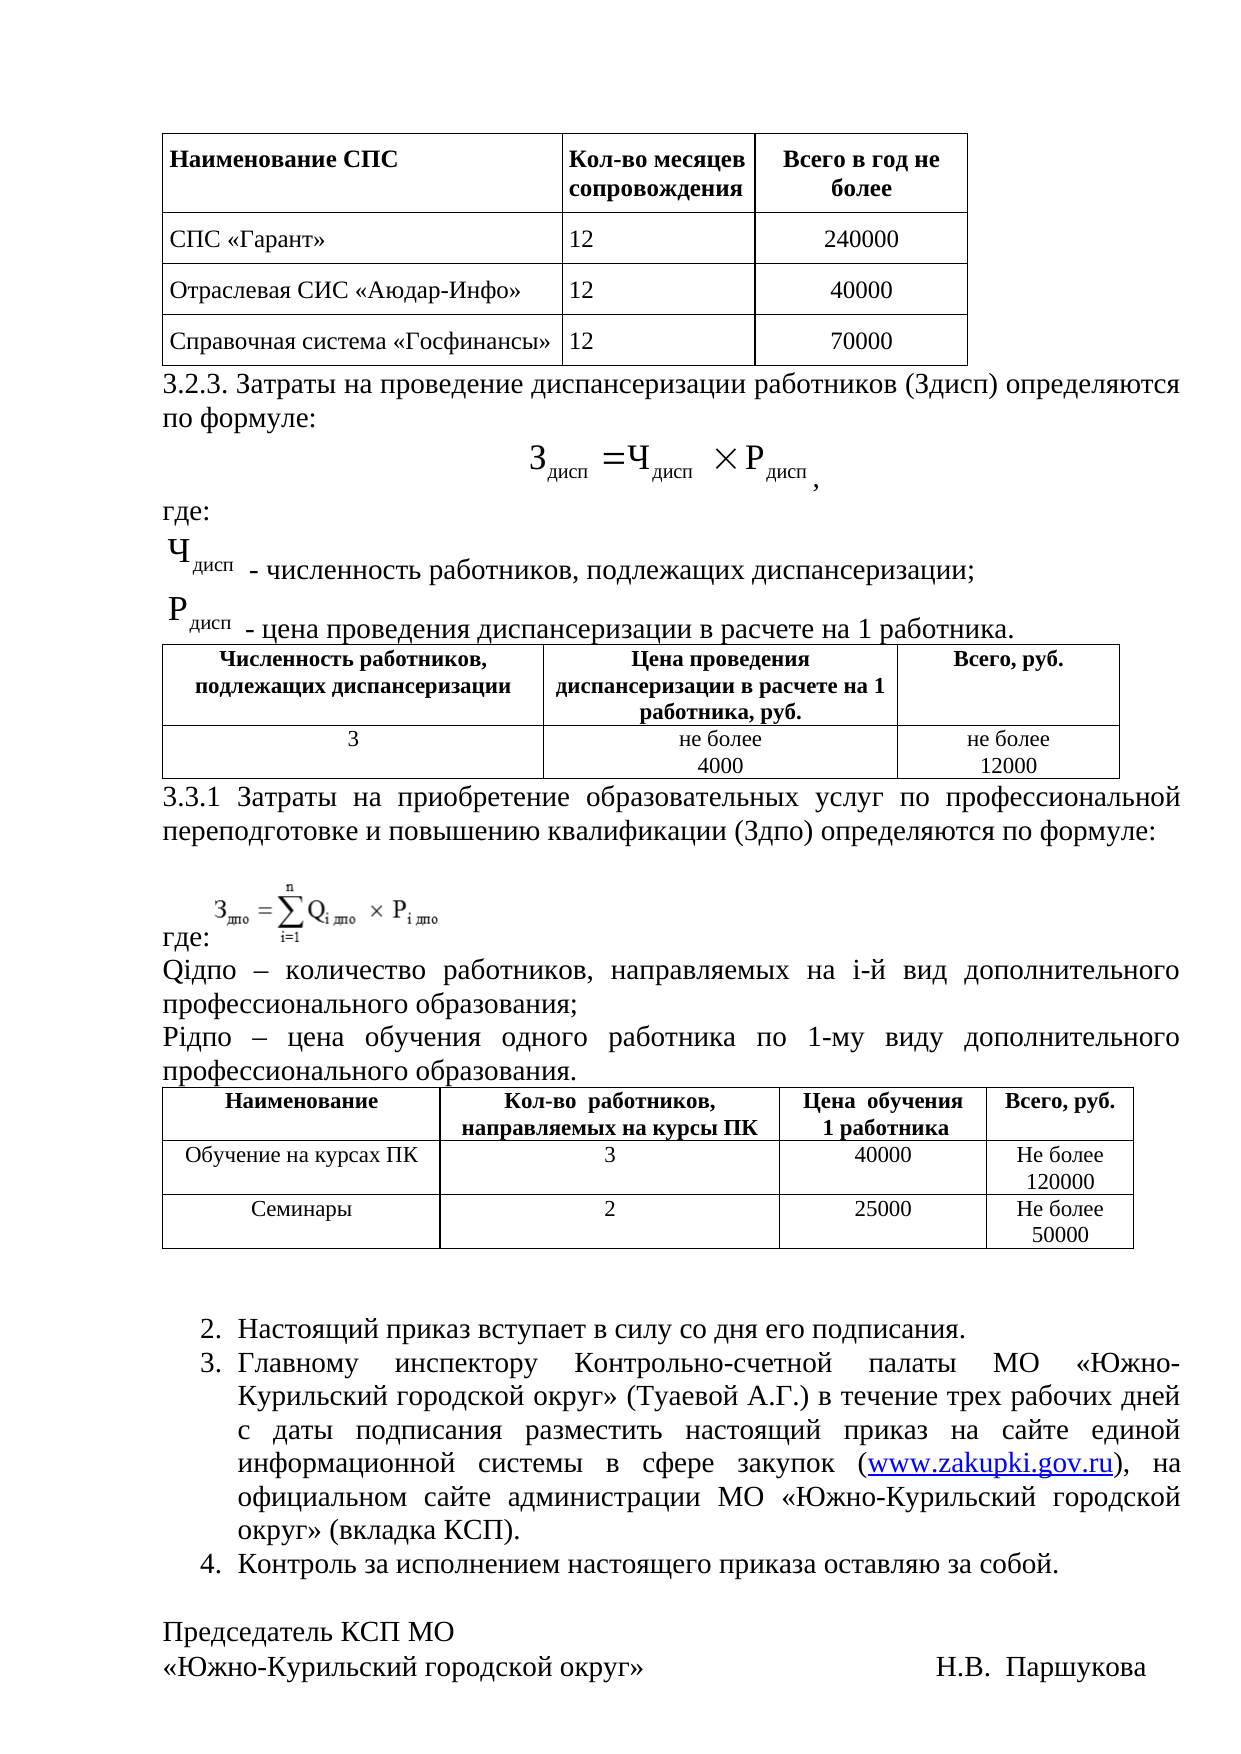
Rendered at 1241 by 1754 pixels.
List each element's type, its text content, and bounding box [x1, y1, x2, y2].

text 3.3.1 Затраты на приобретение образовательных услуг по профессиональной переподготовке и повышению квалификации (Здпо) определяются по формуле: [162, 779, 1181, 846]
text 3.2.3. Затраты на проведение диспансеризации работников (Здисп) определяются по формуле: [162, 366, 1181, 433]
list Контроль за исполнением настоящего приказа оставляю за собой. [200, 1546, 1181, 1579]
text - цена проведения диспансеризации в расчете на 1 работника. [162, 586, 1181, 644]
table_header Цена проведения диспансеризации в расчете на 1 работника, руб. [544, 645, 897, 724]
table_cell 2 [441, 1195, 779, 1248]
text , [162, 433, 1181, 493]
table_cell Отраслевая СИС «Аюдар-Инфо» [163, 264, 562, 314]
list Главному инспектору Контрольно-счетной палаты МО «Южно-Курильский городской округ» (Туаевой А.Г.) в течение трех рабочих дней с даты подписания разместить настоящий приказ на сайте единой информационной системы в сфере закупок (www.zakupki.gov.ru), на официальном сайте администрации МО «Южно-Курильский городской округ» (вкладка КСП). [200, 1345, 1181, 1546]
table_header Наименование СПС [163, 134, 562, 212]
text Qiдпо – количество работников, направляемых на i-й вид дополнительного профессионального образования; [162, 952, 1181, 1019]
table_header Кол-во работников, направляемых на курсы ПК [441, 1088, 779, 1140]
table_cell 40000 [756, 264, 967, 314]
picture [210, 875, 442, 947]
text «Южно-Курильский городской округ» Н.В. Паршукова [162, 1648, 1181, 1683]
table_header Всего, руб. [898, 645, 1119, 724]
table_header Наименование [163, 1088, 439, 1140]
table_cell СПС «Гарант» [163, 213, 562, 263]
table_cell не более 12000 [898, 726, 1119, 778]
table_cell Семинары [163, 1195, 439, 1248]
table_header Цена обучения 1 работника [780, 1088, 986, 1140]
table_cell 3 [441, 1141, 779, 1194]
table_cell 12 [563, 315, 754, 365]
table_cell 3 [163, 726, 543, 778]
list Настоящий приказ вступает в силу со дня его подписания. [200, 1311, 1181, 1345]
table_header Кол-во месяцев сопровождения [563, 134, 754, 212]
text где: [162, 493, 1181, 527]
table_header Всего в год не более [756, 134, 967, 212]
text где: [162, 875, 1181, 952]
table_cell 25000 [780, 1195, 986, 1248]
text Председатель КСП МО [162, 1613, 1181, 1648]
table_cell 12 [563, 213, 754, 263]
text Piдпо – цена обучения одного работника по 1-му виду дополнительного профессионального образования. [162, 1019, 1181, 1087]
table_cell Обучение на курсах ПК [163, 1141, 439, 1194]
table_cell 240000 [756, 213, 967, 263]
table_cell Не более 120000 [987, 1141, 1133, 1194]
table_cell 40000 [780, 1141, 986, 1194]
table_header Всего, руб. [987, 1088, 1133, 1140]
table_cell 12 [563, 264, 754, 314]
table_cell Не более 50000 [987, 1195, 1133, 1248]
table_cell 70000 [756, 315, 967, 365]
text - численность работников, подлежащих диспансеризации; [162, 527, 1181, 586]
table_cell Справочная система «Госфинансы» [163, 315, 562, 365]
table_cell не более 4000 [544, 726, 897, 778]
table_header Численность работников, подлежащих диспансеризации [163, 645, 543, 724]
